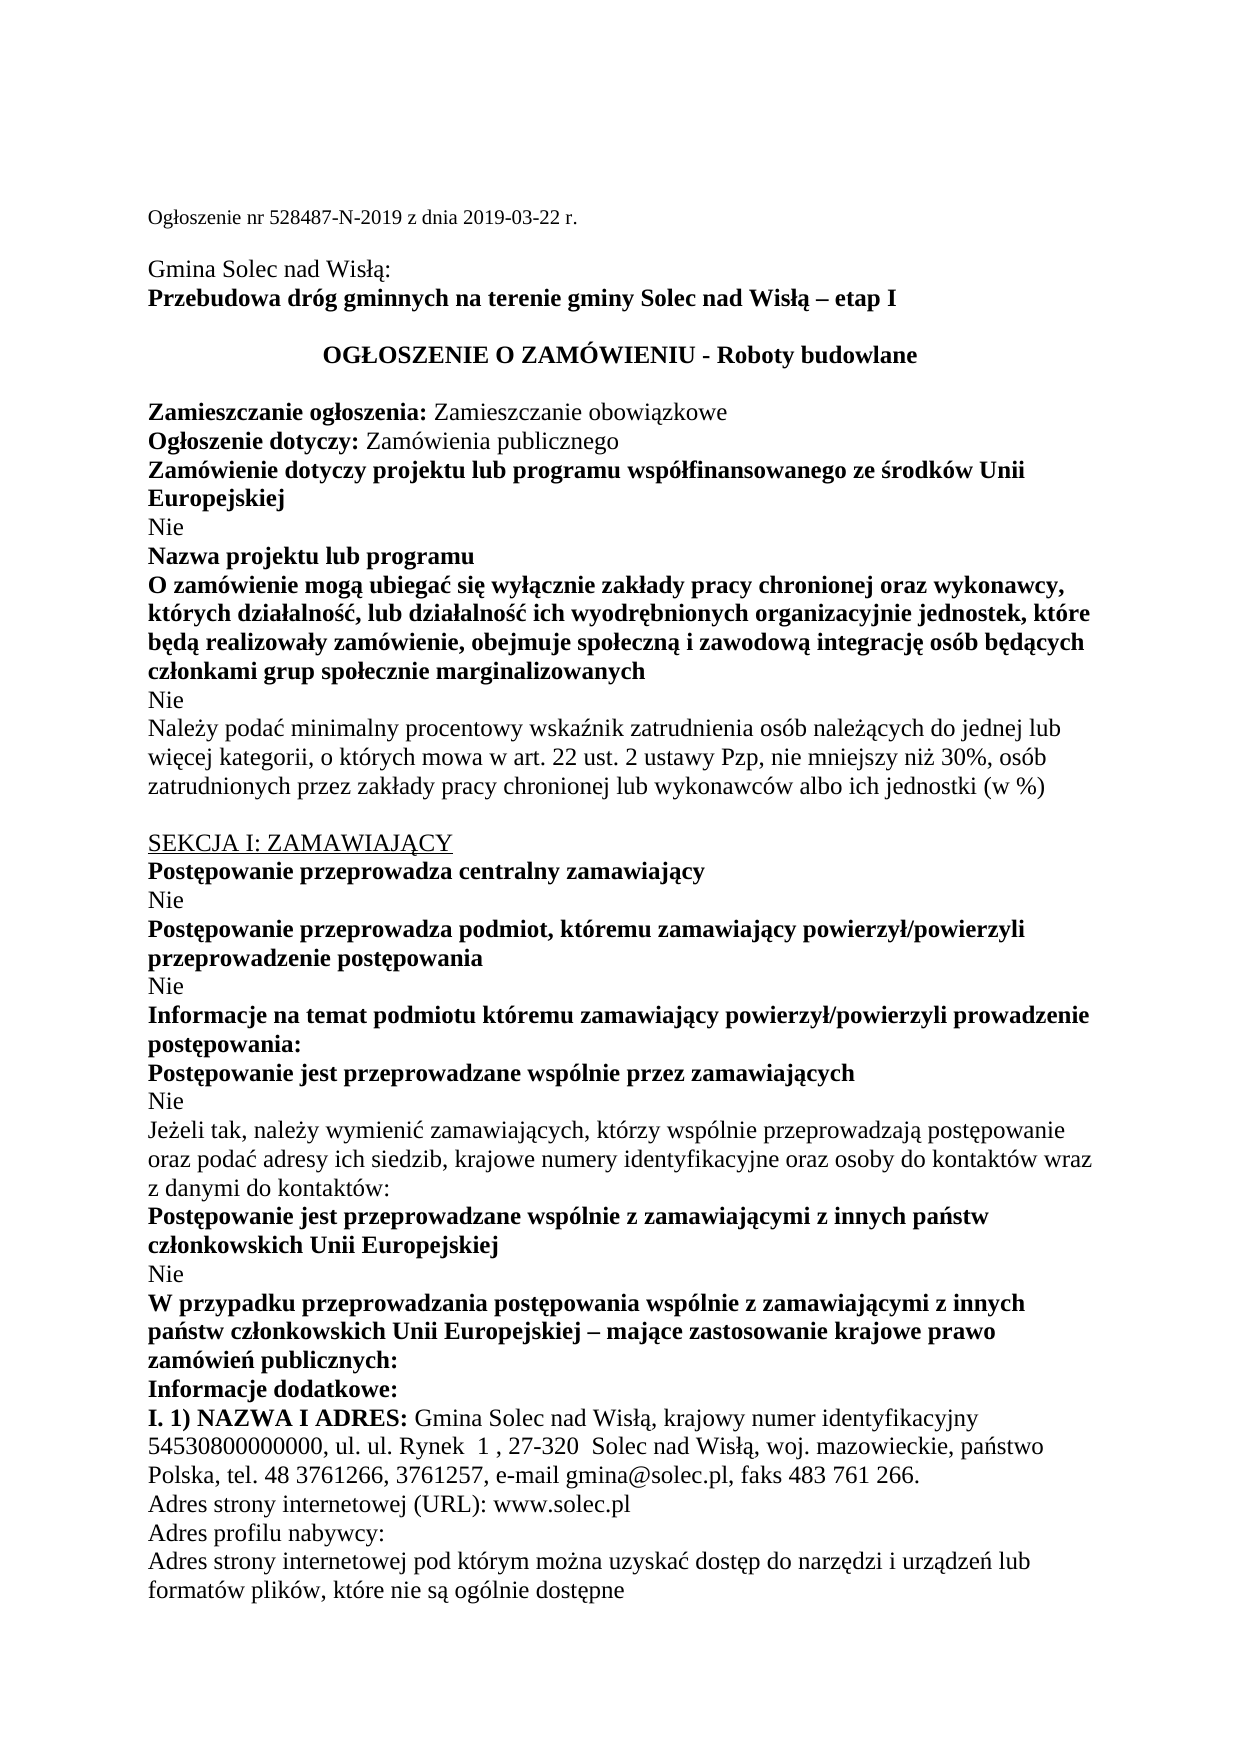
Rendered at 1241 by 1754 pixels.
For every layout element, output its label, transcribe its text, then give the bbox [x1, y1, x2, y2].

text Nie [148, 1259, 1093, 1288]
text Zamieszczanie ogłoszenia: Zamieszczanie obowiązkowe [148, 397, 1093, 426]
text Ogłoszenie dotyczy: Zamówienia publicznego [148, 426, 1093, 455]
text SEKCJA I: ZAMAWIAJĄCY [148, 828, 1093, 856]
text Nie [148, 885, 1093, 914]
text Informacje na temat podmiotu któremu zamawiający powierzył/powierzyli prowadzenie postępowania: Postępowanie jest przeprowadzane wspólnie przez zamawiających [148, 1000, 1093, 1086]
text Przebudowa dróg gminnych na terenie gminy Solec nad Wisłą – etap I [148, 283, 1093, 340]
text Postępowanie przeprowadza centralny zamawiający [148, 856, 1093, 885]
text Zamówienie dotyczy projektu lub programu współfinansowanego ze środków Unii Europejskiej [148, 455, 1093, 512]
text Postępowanie przeprowadza podmiot, któremu zamawiający powierzył/powierzyli przeprowadzenie postępowania [148, 914, 1093, 971]
text O zamówienie mogą ubiegać się wyłącznie zakłady pracy chronionej oraz wykonawcy, których działalność, lub działalność ich wyodrębnionych organizacyjnie jednostek, które będą realizowały zamówienie, obejmuje społeczną i zawodową integrację osób będących członkami grup społecznie marginalizowanych [148, 570, 1093, 685]
text Nie Należy podać minimalny procentowy wskaźnik zatrudnienia osób należących do jednej lub więcej kategorii, o których mowa w art. 22 ust. 2 ustawy Pzp, nie mniejszy niż 30%, osób zatrudnionych przez zakłady pracy chronionej lub wykonawców albo ich jednostki (w %) [148, 685, 1093, 828]
text Nie Jeżeli tak, należy wymienić zamawiających, którzy wspólnie przeprowadzają postępowanie oraz podać adresy ich siedzib, krajowe numery identyfikacyjne oraz osoby do kontaktów wraz z danymi do kontaktów: Postępowanie jest przeprowadzane wspólnie z zamawiającymi z innych państw członkowskich Unii Europejskiej [148, 1086, 1093, 1259]
text I. 1) NAZWA I ADRES: Gmina Solec nad Wisłą, krajowy numer identyfikacyjny 54530800000000, ul. ul. Rynek 1 , 27-320 Solec nad Wisłą, woj. mazowieckie, państwo Polska, tel. 48 3761266, 3761257, e-mail gmina@solec.pl, faks 483 761 266. Adres strony internetowej (URL): www.solec.pl Adres profilu nabywcy: Adres strony internetowej pod którym można uzyskać dostęp do narzędzi i urządzeń lub formatów plików, które nie są ogólnie dostępne [148, 1403, 1093, 1604]
text Nie [148, 971, 1093, 1000]
text Ogłoszenie nr 528487-N-2019 z dnia 2019-03-22 r. [148, 148, 1093, 229]
text W przypadku przeprowadzania postępowania wspólnie z zamawiającymi z innych państw członkowskich Unii Europejskiej – mające zastosowanie krajowe prawo zamówień publicznych: Informacje dodatkowe: [148, 1288, 1093, 1403]
text Nie Nazwa projektu lub programu [148, 512, 1093, 570]
text OGŁOSZENIE O ZAMÓWIENIU - Roboty budowlane [148, 340, 1093, 368]
text Gmina Solec nad Wisłą: [148, 254, 1093, 283]
